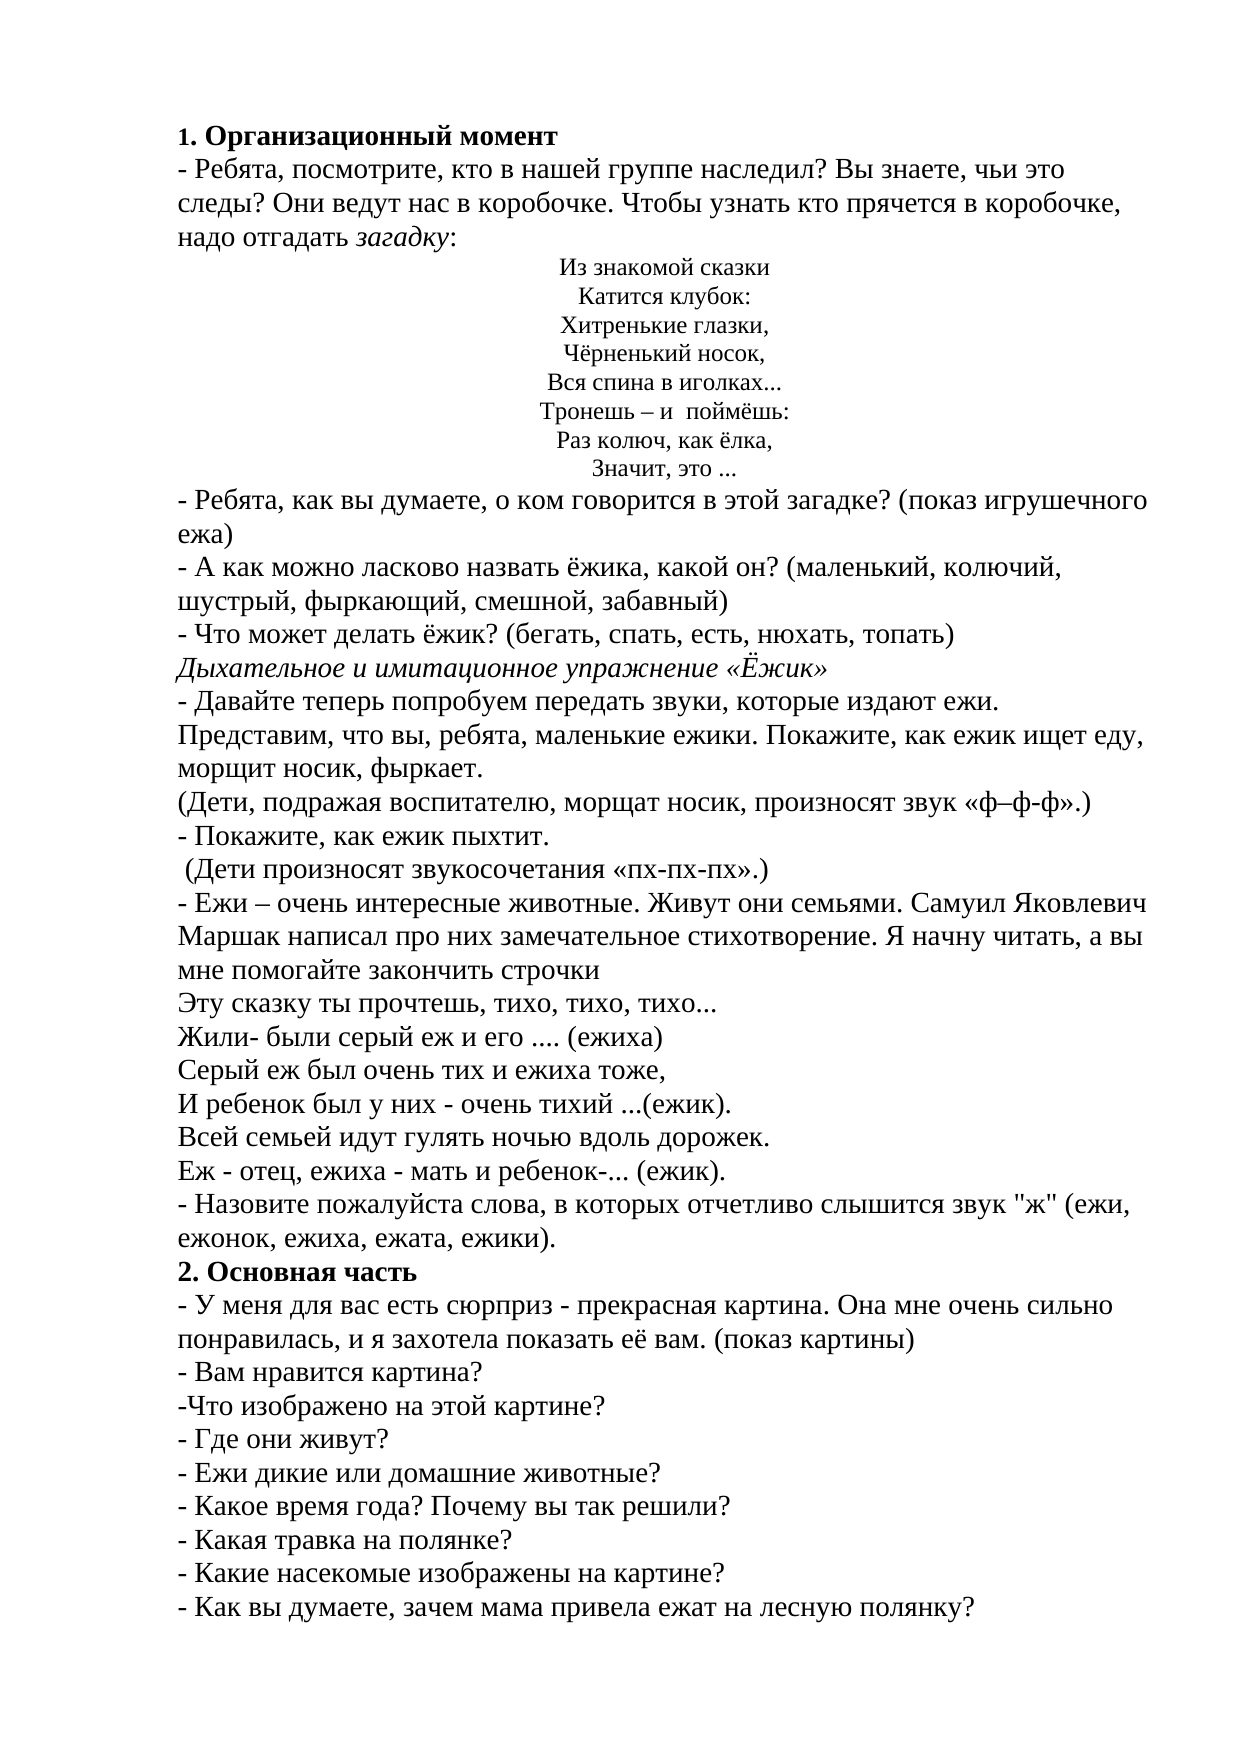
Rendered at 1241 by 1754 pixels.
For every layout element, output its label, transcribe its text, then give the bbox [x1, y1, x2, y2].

text - Давайте теперь попробуем передать звуки, которые издают ежи. Представим, что вы, ребята, маленькие ежики. Покажите, как ежик ищет еду, морщит носик, фыркает. [177, 683, 1152, 784]
text - Какое время года? Почему вы так решили? [177, 1488, 1152, 1522]
text 1. Организационный момент [177, 118, 1152, 152]
text И ребенок был у них - очень тихий ...(ежик). [177, 1086, 1152, 1119]
text - А как можно ласково назвать ёжика, какой он? (маленький, колючий, шустрый, фыркающий, смешной, забавный) [177, 549, 1152, 616]
text - Какие насекомые изображены на картине? [177, 1556, 1152, 1589]
text - Где они живут? [177, 1421, 1152, 1455]
text - У меня для вас есть сюрприз - прекрасная картина. Она мне очень сильно понравилась, и я захотела показать её вам. (показ картины) [177, 1287, 1152, 1354]
text - Какая травка на полянке? [177, 1522, 1152, 1556]
text Дыхательное и имитационное упражнение «Ёжик» [177, 650, 1152, 683]
text Серый еж был очень тих и ежиха тоже, [177, 1052, 1152, 1086]
text Всей семьей идут гулять ночью вдоль дорожек. [177, 1119, 1152, 1153]
text - Как вы думаете, зачем мама привела ежат на лесную полянку? [177, 1589, 1152, 1623]
text - Назовите пожалуйста слова, в которых отчетливо слышится звук "ж" (ежи, ежонок, ежиха, ежата, ежики). [177, 1187, 1152, 1254]
text (Дети произносят звукосочетания «пх-пх-пх».) [177, 851, 1152, 885]
text - Ежи – очень интересные животные. Живут они семьями. Самуил Яковлевич Маршак написал про них замечательное стихотворение. Я начну читать, а вы мне помогайте закончить строчки [177, 885, 1152, 985]
text -Что изображено на этой картине? [177, 1388, 1152, 1421]
text (Дети, подражая воспитателю, морщат носик, произносят звук «ф–ф-ф».) [177, 784, 1152, 818]
text 2. Основная часть [177, 1254, 1152, 1287]
text - Покажите, как ежик пыхтит. [177, 818, 1152, 851]
text - Ребята, посмотрите, кто в нашей группе наследил? Вы знаете, чьи это следы? Они ведут нас в коробочке. Чтобы узнать кто прячется в коробочке, надо отгадать загадку: [177, 152, 1152, 252]
text Жили- были серый еж и его .... (ежиха) [177, 1019, 1152, 1052]
text - Вам нравится картина? [177, 1354, 1152, 1388]
text Еж - отец, ежиха - мать и ребенок-... (ежик). [177, 1153, 1152, 1187]
text Эту сказку ты прочтешь, тихо, тихо, тихо... [177, 985, 1152, 1019]
text - Ребята, как вы думаете, о ком говорится в этой загадке? (показ игрушечного ежа) [177, 482, 1152, 549]
text - Что может делать ёжик? (бегать, спать, есть, нюхать, топать) [177, 616, 1152, 650]
text Из знакомой сказки Катится клубок: Хитренькие глазки, Чёрненький носок, Вся спина в иголках... Тронешь – и поймёшь: Раз колюч, как ёлка, Значит, это ... [177, 252, 1152, 482]
text - Ежи дикие или домашние животные? [177, 1455, 1152, 1488]
